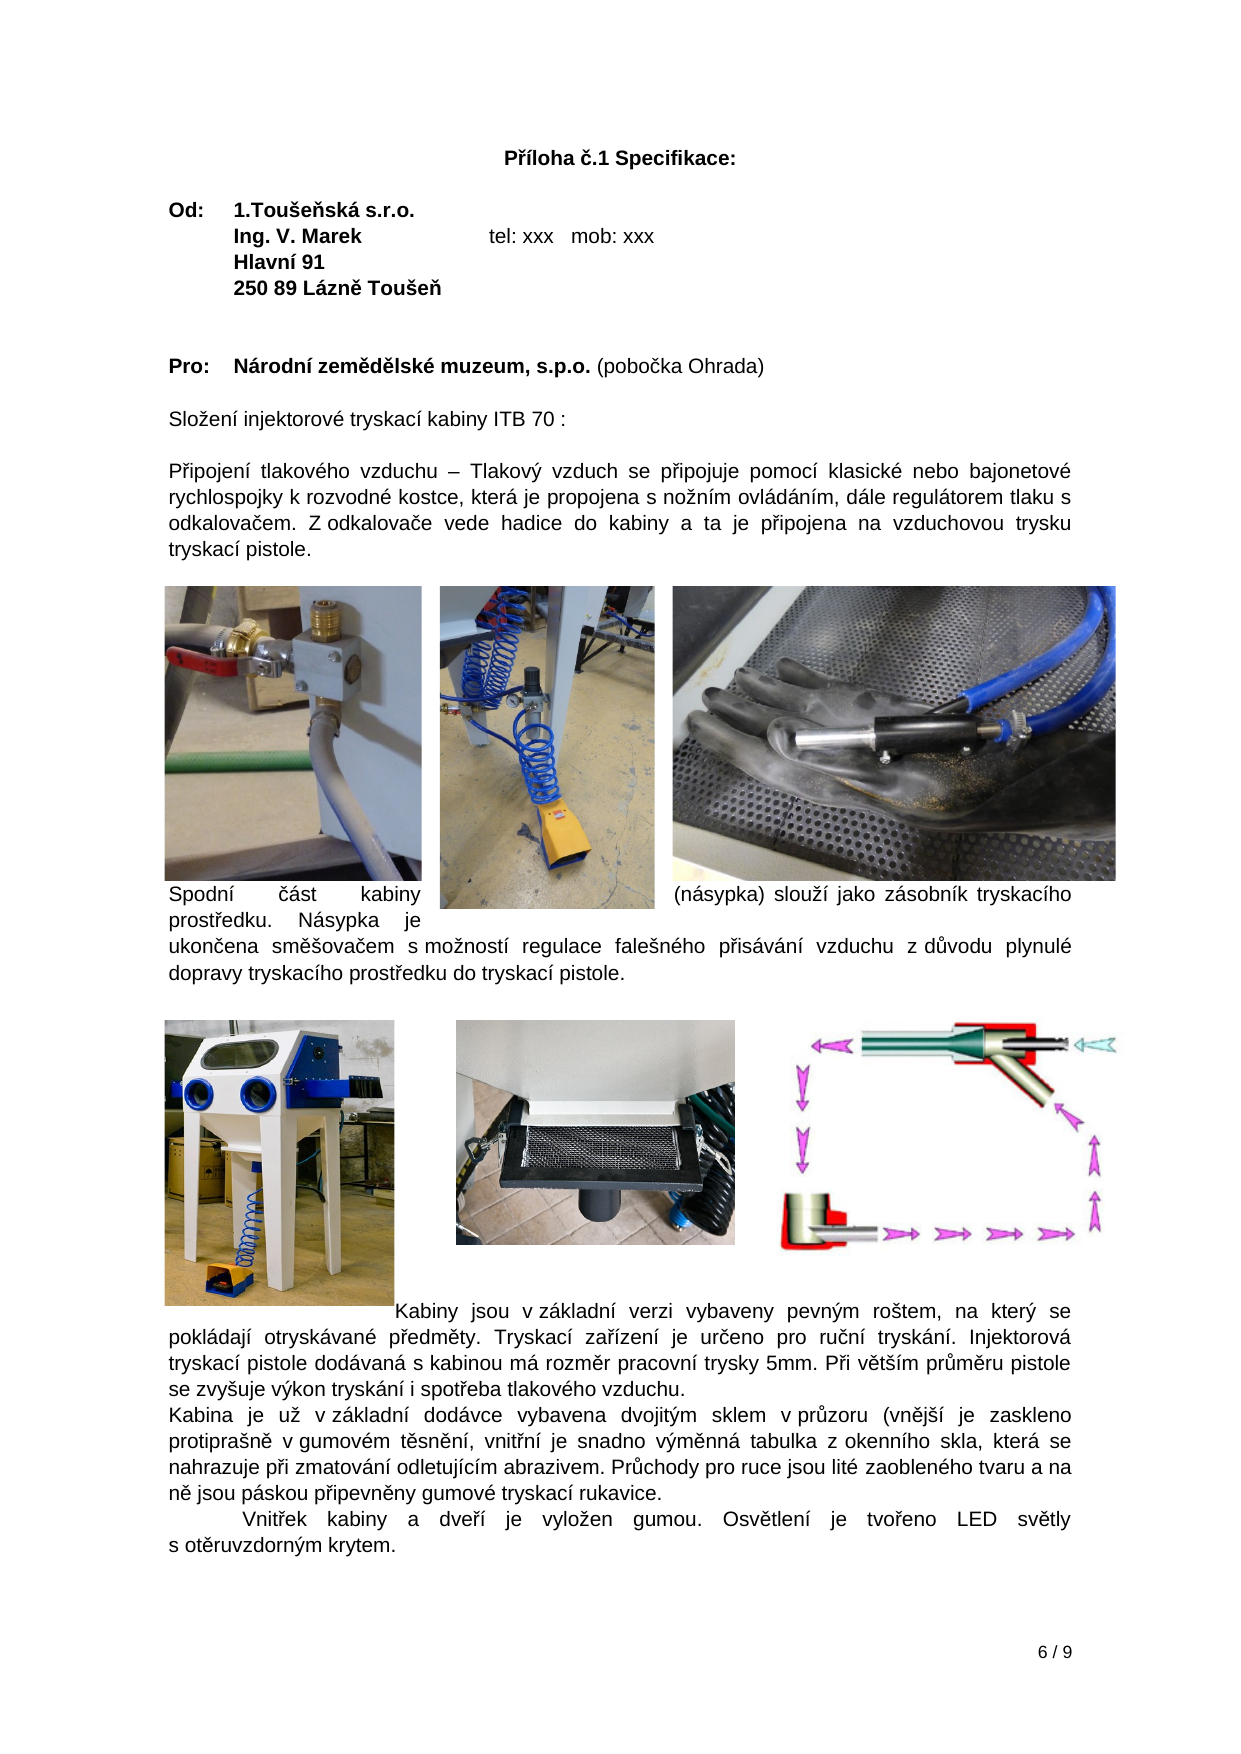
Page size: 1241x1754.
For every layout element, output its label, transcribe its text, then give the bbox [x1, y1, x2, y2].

text Ing. V. Marek tel: xxx mob: xxx [168, 223, 1072, 249]
text Příloha č.1 Specifikace: [168, 145, 1072, 171]
text Pro: Národní zemědělské muzeum, s.p.o. (pobočka Ohrada) [168, 353, 1072, 379]
text Kabiny jsou v základní verzi vybaveny pevným roštem, na který se pokládají otryskávané předměty. Tryskací zařízení je určeno pro ruční tryskání. Injektorová tryskací pistole dodávaná s kabinou má rozměr pracovní trysky 5mm. Při větším průměru pistole se zvyšuje výkon tryskání i spotřeba tlakového vzduchu. [168, 1298, 1072, 1402]
picture [672, 586, 1116, 881]
text Složení injektorové tryskací kabiny ITB 70 : [168, 405, 1072, 431]
text Od: 1.Toušeňská s.r.o. [168, 197, 1072, 223]
picture [770, 1010, 1127, 1263]
text Kabina je už v základní dodávce vybavena dvojitým sklem v průzoru (vnější je zaskleno protiprašně v gumovém těsnění, vnitřní je snadno výměnná tabulka z okenního skla, která se nahrazuje při zmatování odletujícím abrazivem. Průchody pro ruce jsou lité zaobleného tvaru a na ně jsou páskou připevněny gumové tryskací rukavice. [168, 1402, 1072, 1506]
text Hlavní 91 [168, 249, 1072, 275]
picture [439, 586, 655, 909]
picture [164, 1020, 395, 1306]
picture [456, 1020, 735, 1245]
text 250 89 Lázně Toušeň [168, 275, 1072, 301]
text Připojení tlakového vzduchu – Tlakový vzduch se připojuje pomocí klasické nebo bajonetové rychlospojky k rozvodné kostce, která je propojena s nožním ovládáním, dále regulátorem tlaku s odkalovačem. Z odkalovače vede hadice do kabiny a ta je připojena na vzduchovou trysku tryskací pistole. [168, 457, 1072, 561]
text Vnitřek kabiny a dveří je vyložen gumou. Osvětlení je tvořeno LED světly s otěruvzdorným krytem. [168, 1506, 1072, 1558]
picture [164, 586, 422, 881]
